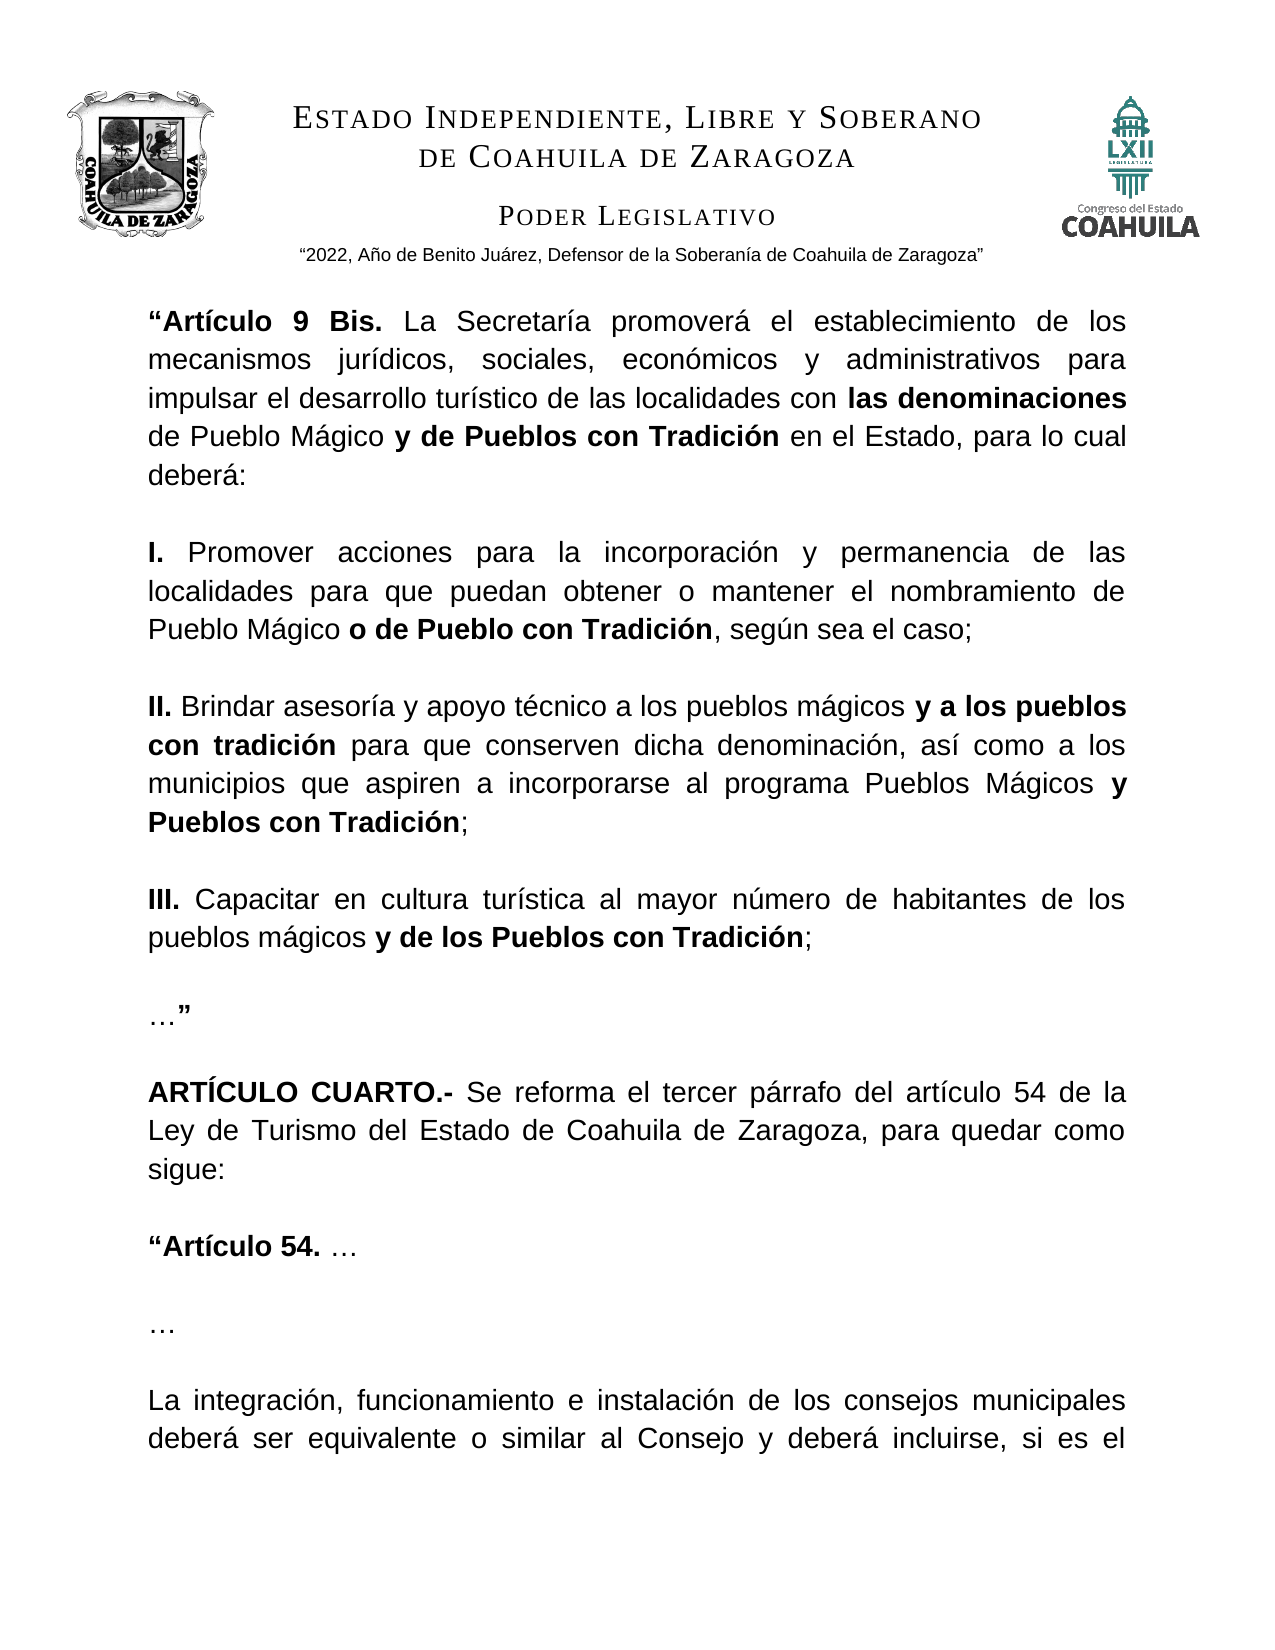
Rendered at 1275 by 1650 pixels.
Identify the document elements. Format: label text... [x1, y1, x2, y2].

text III. Capacitar en cultura turística al mayor número de habitantes de los pueblos mágicos y de los Pueblos con Tradición; [148, 882, 1127, 954]
picture [1052, 81, 1212, 249]
text … [148, 1306, 1127, 1339]
text ARTÍCULO CUARTO.- Se reforma el tercer párrafo del artículo 54 de la Ley de Turismo del Estado de Coahuila de Zaragoza, para quedar como sigue: [148, 1075, 1127, 1185]
text II. Brindar asesoría y apoyo técnico a los pueblos mágicos y a los pueblos con tradición para que conserven dicha denominación, así como a los municipios que aspiren a incorporarse al programa Pueblos Mágicos y Pueblos con Tradición; [148, 689, 1127, 838]
text “Artículo 54. … [148, 1229, 1127, 1262]
text “Artículo 9 Bis. La Secretaría promoverá el establecimiento de los mecanismos jurídicos, sociales, económicos y administrativos para impulsar el desarrollo turístico de las localidades con las denominaciones de Pueblo Mágico y de Pueblos con Tradición en el Estado, para lo cual deberá: [148, 304, 1127, 492]
text …” [148, 998, 1127, 1031]
text I. Promover acciones para la incorporación y permanencia de las localidades para que puedan obtener o mantener el nombramiento de Pueblo Mágico o de Pueblo con Tradición, según sea el caso; [148, 535, 1127, 646]
picture [66, 91, 215, 237]
